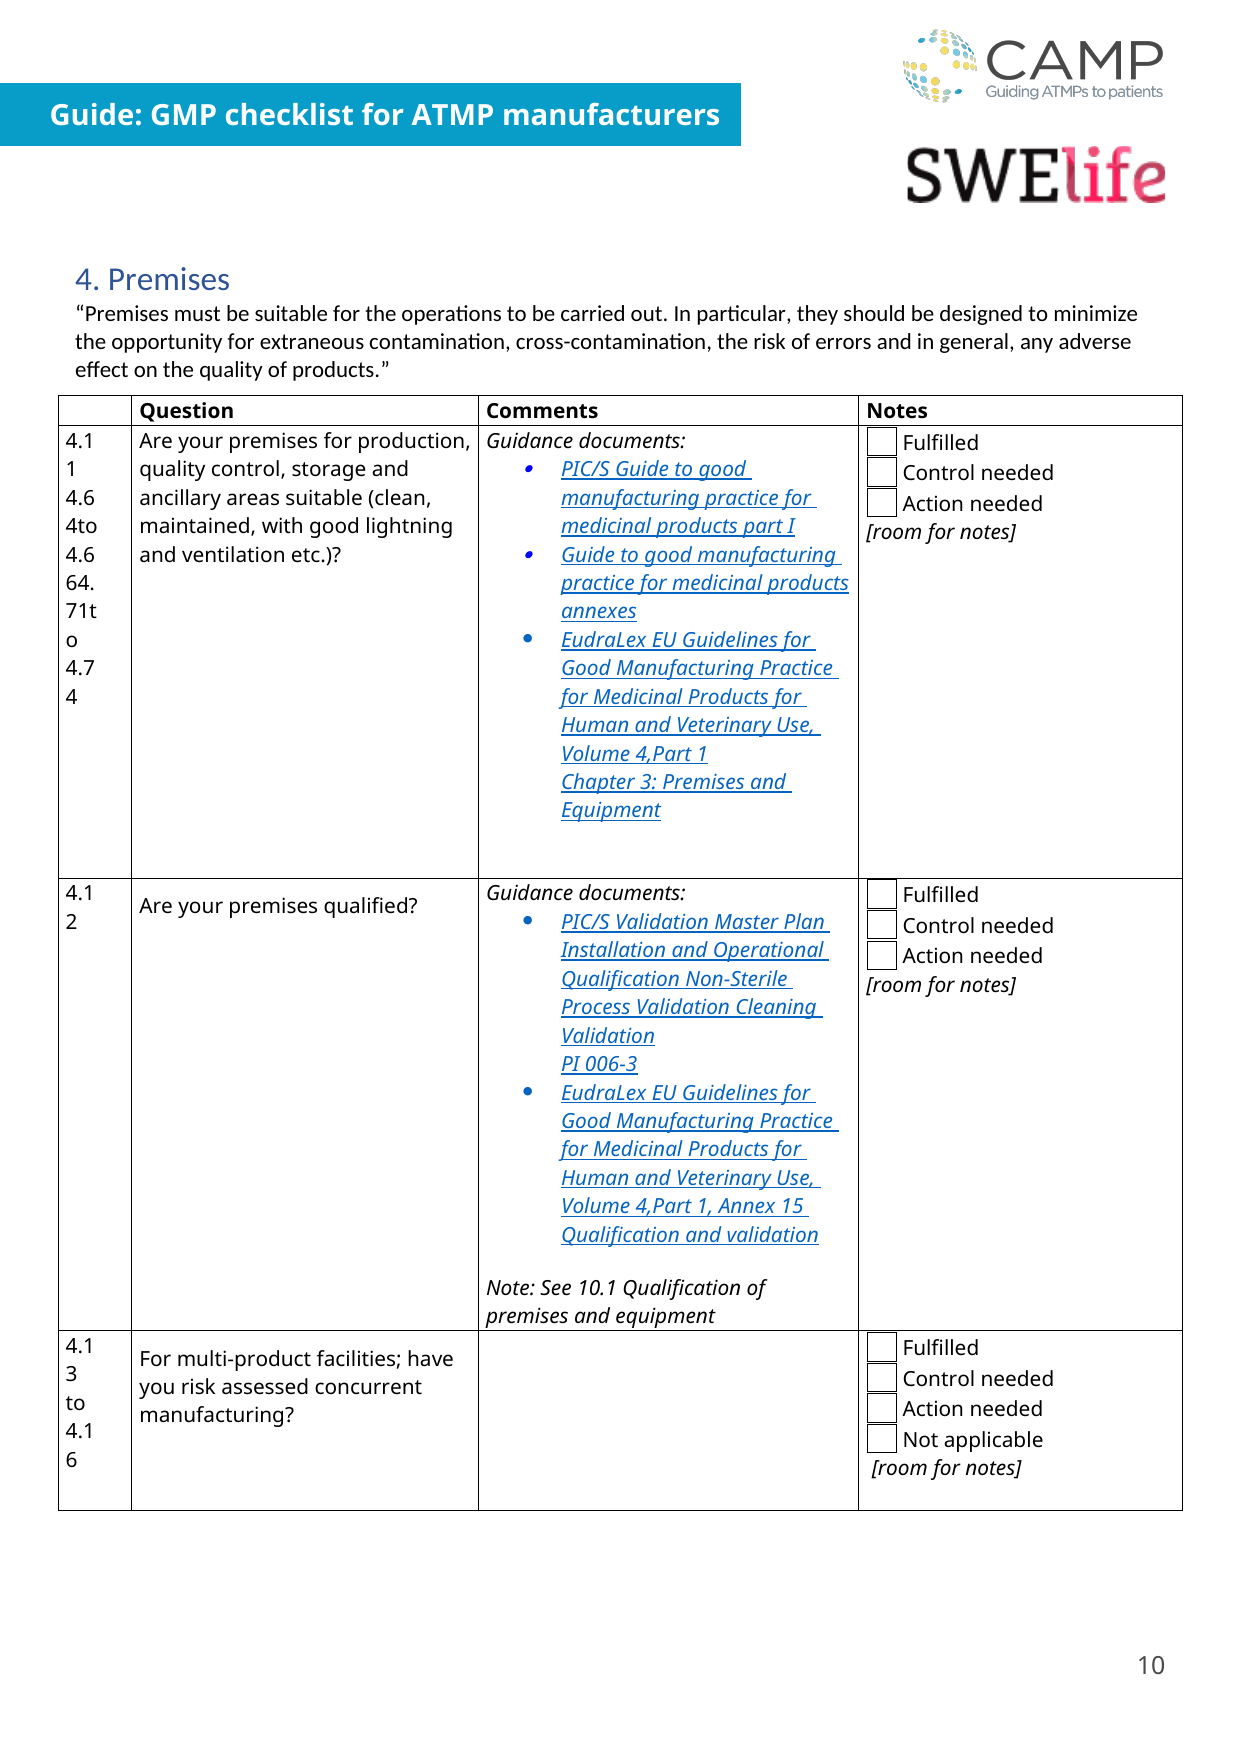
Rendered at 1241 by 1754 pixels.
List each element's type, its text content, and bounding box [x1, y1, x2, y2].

table_header [59, 396, 131, 425]
table_cell Fulfilled Control needed Action needed [room for notes] [859, 879, 1182, 1330]
table_cell Fulfilled Control needed Action needed [room for notes] [859, 426, 1182, 877]
table_cell Are your premises qualified? [132, 879, 478, 1330]
table_cell Guidance documents: PIC/S Validation Master Plan Installation and Operational Qualification Non-Sterile Process Validation Cleaning Validation PI 006-3 EudraLex EU Guidelines for Good Manufacturing Practice for Medicinal Products for Human and Veterinary Use, Volume 4,Part 1, Annex 15 Qualification and validation Note: See 10.1 Qualification of premises and equipment [479, 879, 858, 1330]
subtitle 4. Premises [75, 258, 1165, 299]
table_cell [479, 1331, 858, 1510]
table_cell Are your premises for production, quality control, storage and ancillary areas suitable (clean, maintained, with good lightning and ventilation etc.)? [132, 426, 478, 877]
text “Premises must be suitable for the operations to be carried out. In particular, they should be designed to minimize the opportunity for extraneous contamination, cross-contamination, the risk of errors and in general, any adverse effect on the quality of products.” [75, 299, 1165, 383]
table_cell Guidance documents: PIC/S Guide to good manufacturing practice for medicinal products part I Guide to good manufacturing practice for medicinal products annexes EudraLex EU Guidelines for Good Manufacturing Practice for Medicinal Products for Human and Veterinary Use, Volume 4,Part 1 Chapter 3: Premises and Equipment [479, 426, 858, 877]
table_cell Fulfilled Control needed Action needed Not applicable [room for notes] [859, 1331, 1182, 1510]
table_cell 4.12 [59, 879, 131, 1330]
picture [901, 28, 1166, 105]
table_header Notes [859, 396, 1182, 425]
table_cell 4.13 to 4.16 [59, 1331, 131, 1510]
table_cell For multi-product facilities; have you risk assessed concurrent manufacturing? [132, 1331, 478, 1510]
picture [907, 146, 1166, 203]
table_header Question [132, 396, 478, 425]
table_cell 4.11 4.64to 4.664.71to 4.74 [59, 426, 131, 877]
table_header Comments [479, 396, 858, 425]
